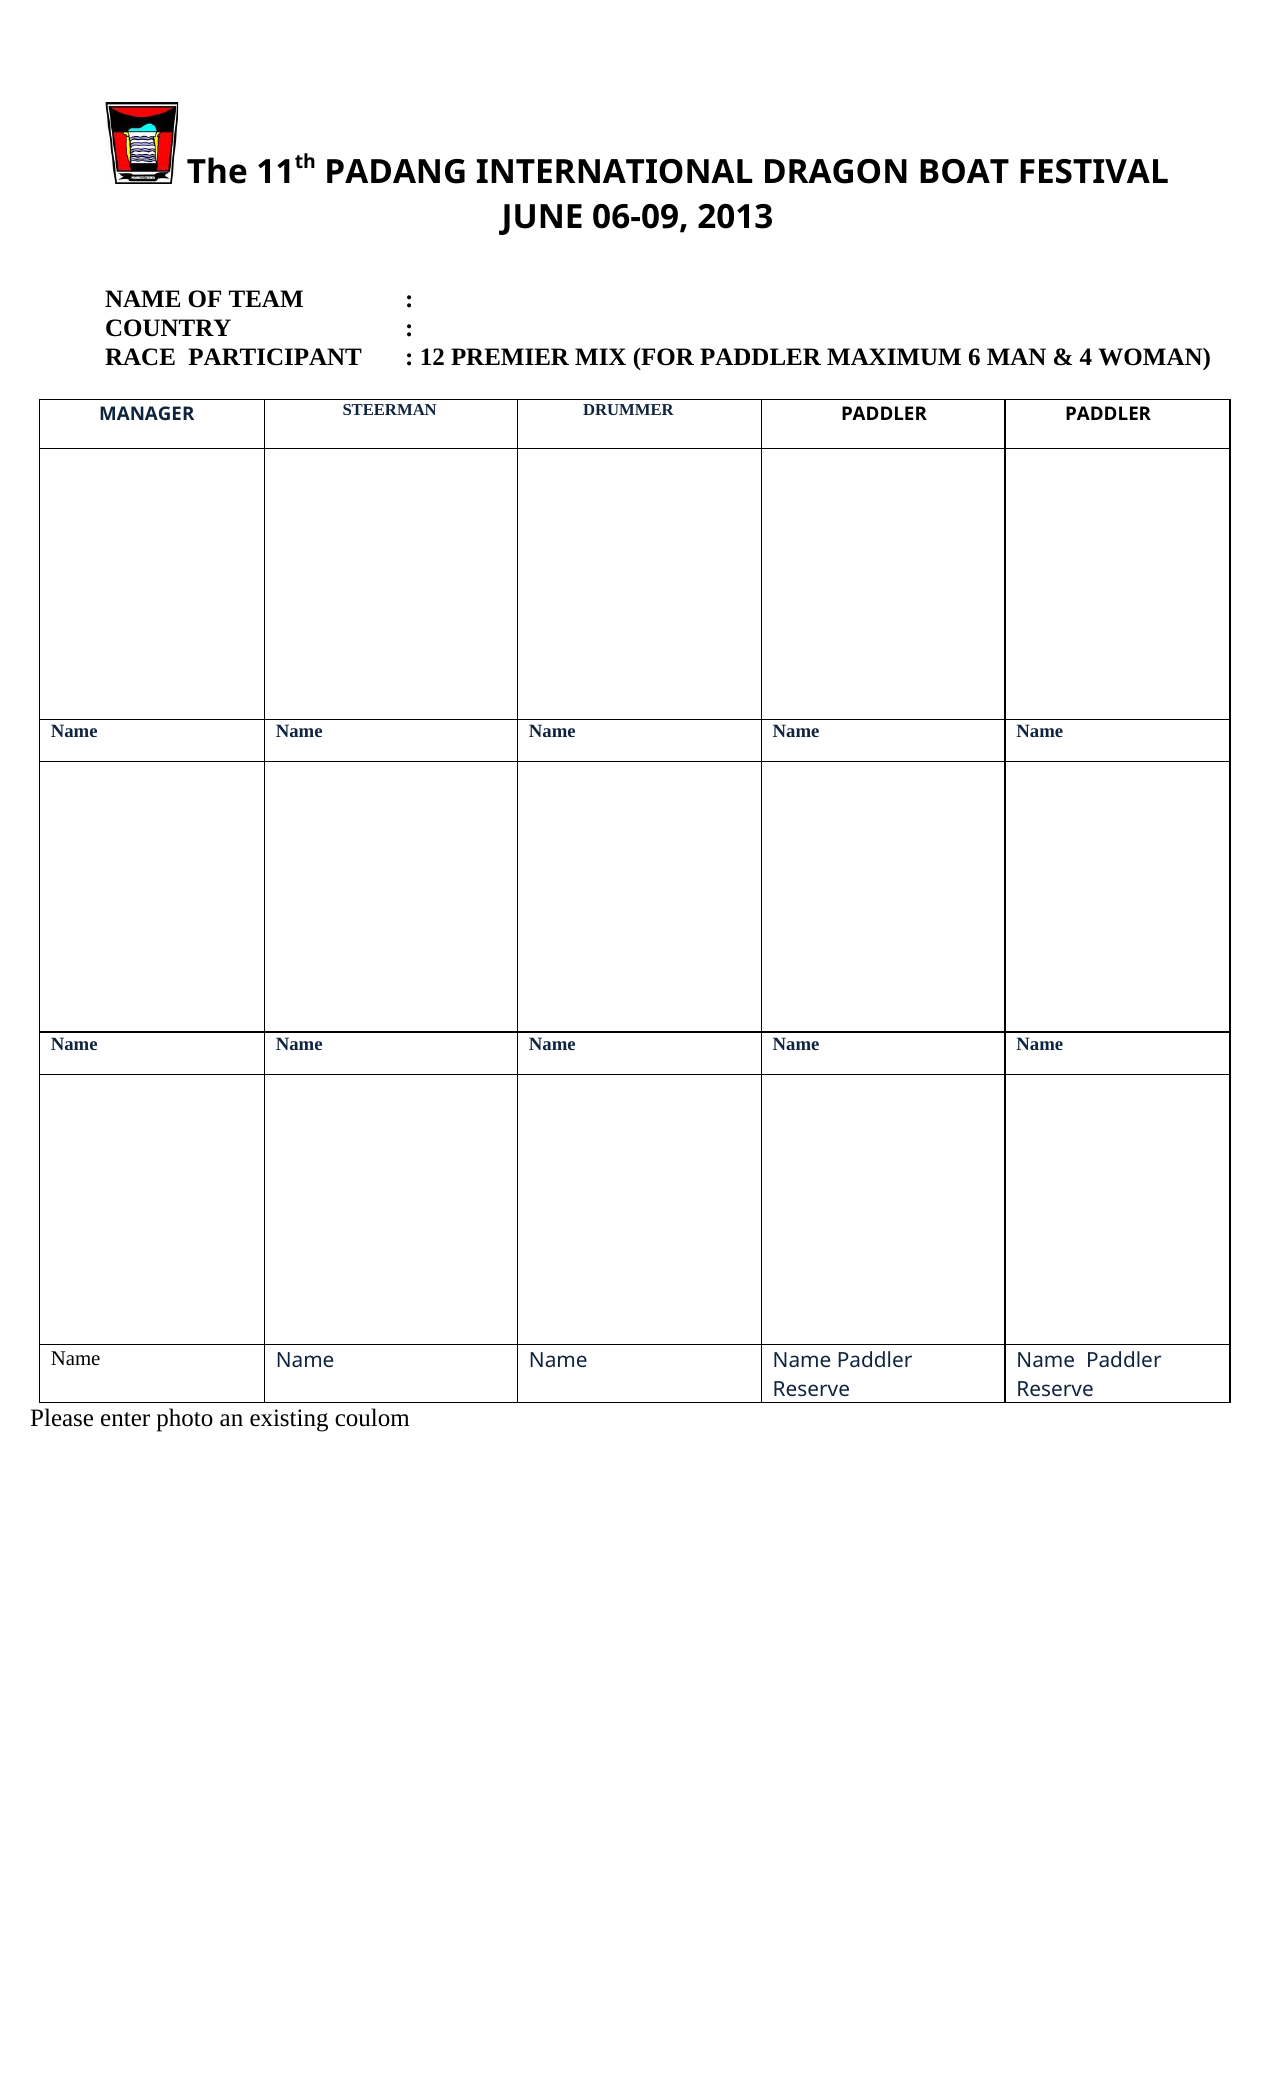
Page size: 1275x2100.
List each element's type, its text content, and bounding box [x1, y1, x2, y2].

table_cell Name [265, 720, 517, 761]
table_cell [762, 762, 1004, 1031]
text NAME OF TEAM : [30, 284, 1245, 313]
table_cell [40, 449, 264, 718]
table_header MANAGER [40, 400, 264, 448]
table_cell Name Paddler Reserve [762, 1345, 1004, 1402]
table_cell Name [1006, 720, 1229, 761]
table_cell [265, 449, 517, 718]
table_header DRUMMER [518, 400, 761, 448]
table_cell Name [518, 720, 761, 761]
table_cell [265, 1075, 517, 1344]
table_cell [265, 762, 517, 1031]
table_cell [40, 1075, 264, 1344]
table_header PADDLER [762, 400, 1004, 448]
text RACE PARTICIPANT : 12 PREMIER MIX (FOR PADDLER MAXIMUM 6 MAN & 4 WOMAN) [30, 342, 1245, 370]
table_cell Name [265, 1345, 517, 1402]
text JUNE 06-09, 2013 [30, 193, 1245, 239]
table_cell [1006, 1075, 1229, 1344]
table_cell [518, 762, 761, 1031]
table_cell [518, 449, 761, 718]
table_cell [1006, 762, 1229, 1031]
table_cell Name [265, 1033, 517, 1073]
picture [105, 102, 179, 184]
table_cell [40, 762, 264, 1031]
table_cell Name Paddler Reserve [1006, 1345, 1229, 1402]
table_cell Name [762, 720, 1004, 761]
text Please enter photo an existing coulom [30, 1403, 1245, 1432]
table_cell Name [518, 1033, 761, 1073]
table_cell [762, 449, 1004, 718]
table_header STEERMAN [265, 400, 517, 448]
text The 11th PADANG INTERNATIONAL DRAGON BOAT FESTIVAL [30, 102, 1245, 193]
table_cell Name [518, 1345, 761, 1402]
table_cell Name [40, 1345, 264, 1402]
table_cell Name [1006, 1033, 1229, 1073]
table_cell Name [40, 1033, 264, 1073]
text COUNTRY : [30, 313, 1245, 342]
table_cell [518, 1075, 761, 1344]
table_cell Name [762, 1033, 1004, 1073]
table_header PADDLER [1006, 400, 1229, 448]
table_cell [1006, 449, 1229, 718]
table_cell Name [40, 720, 264, 761]
table_cell [762, 1075, 1004, 1344]
